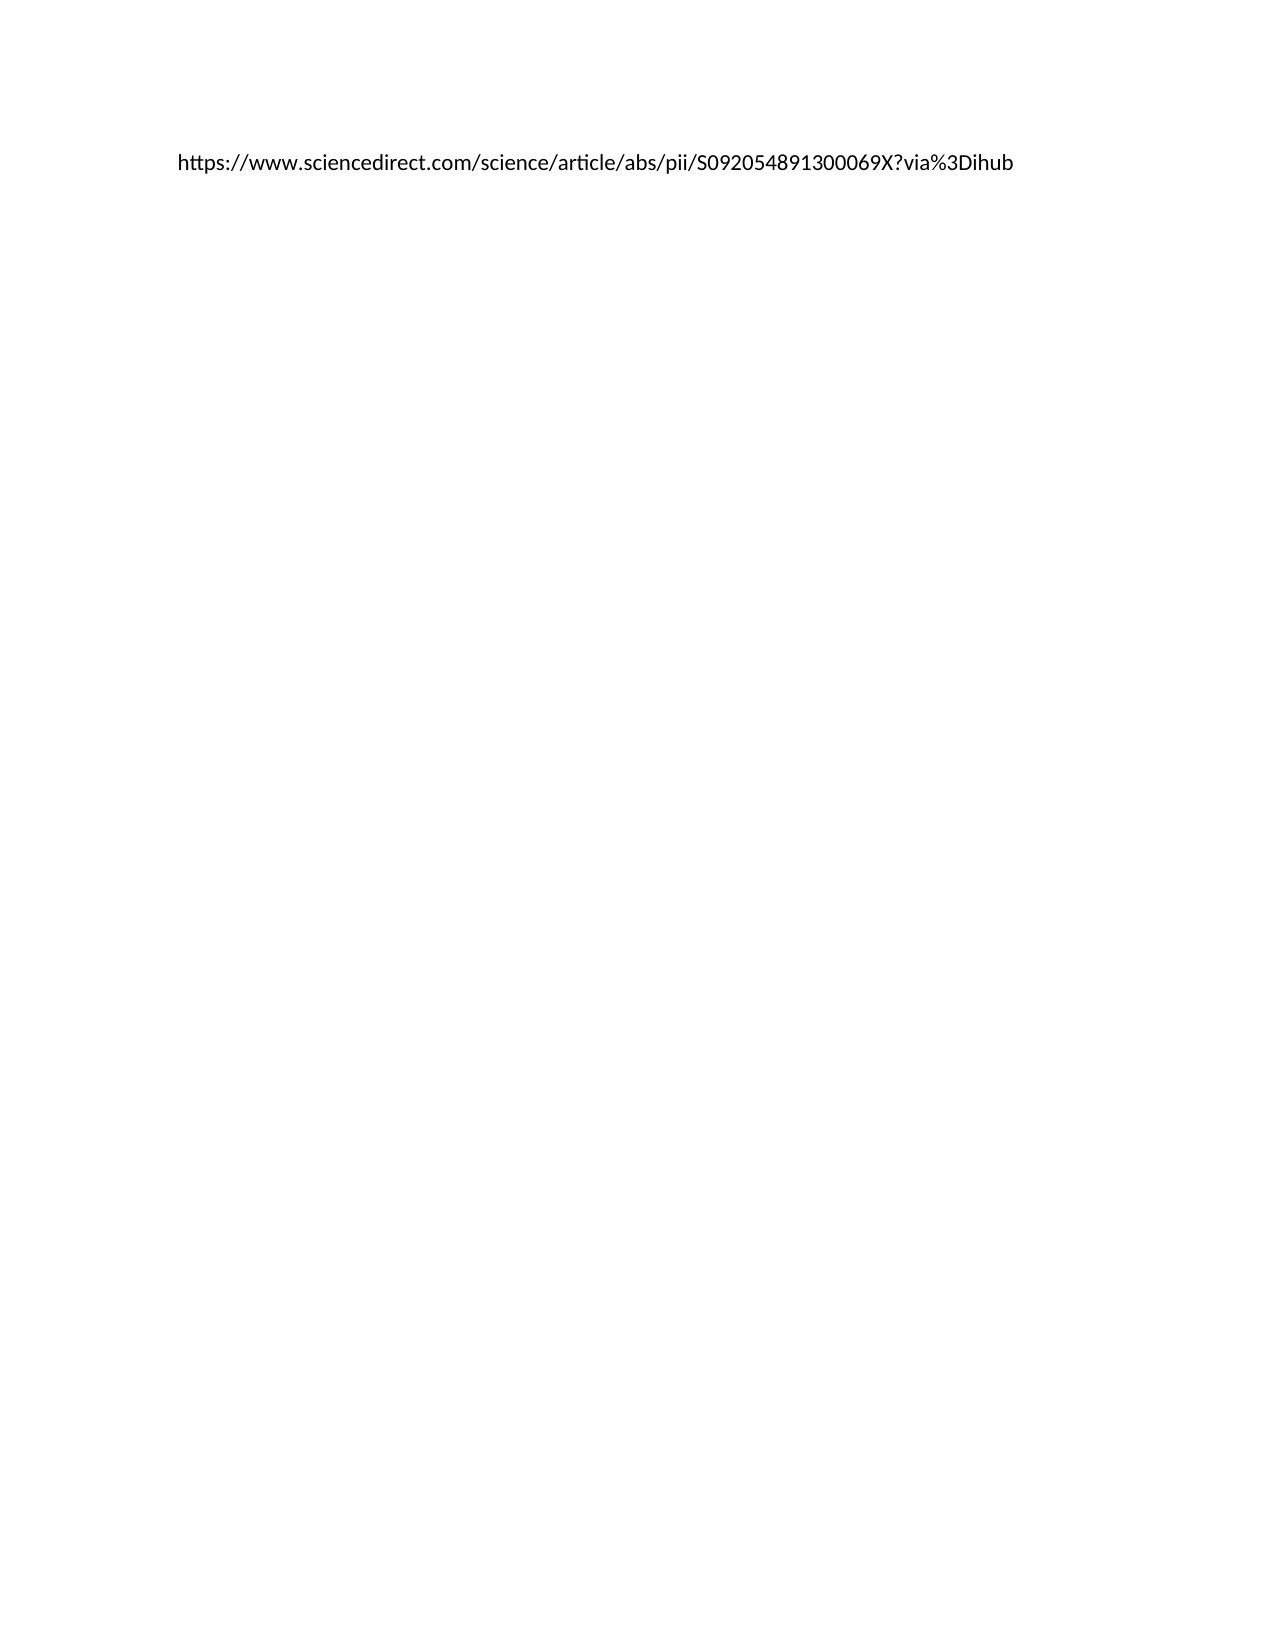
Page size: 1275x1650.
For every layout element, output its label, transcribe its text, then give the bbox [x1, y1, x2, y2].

text https://www.sciencedirect.com/science/article/abs/pii/S092054891300069X?via%3Dihub [177, 148, 1098, 176]
